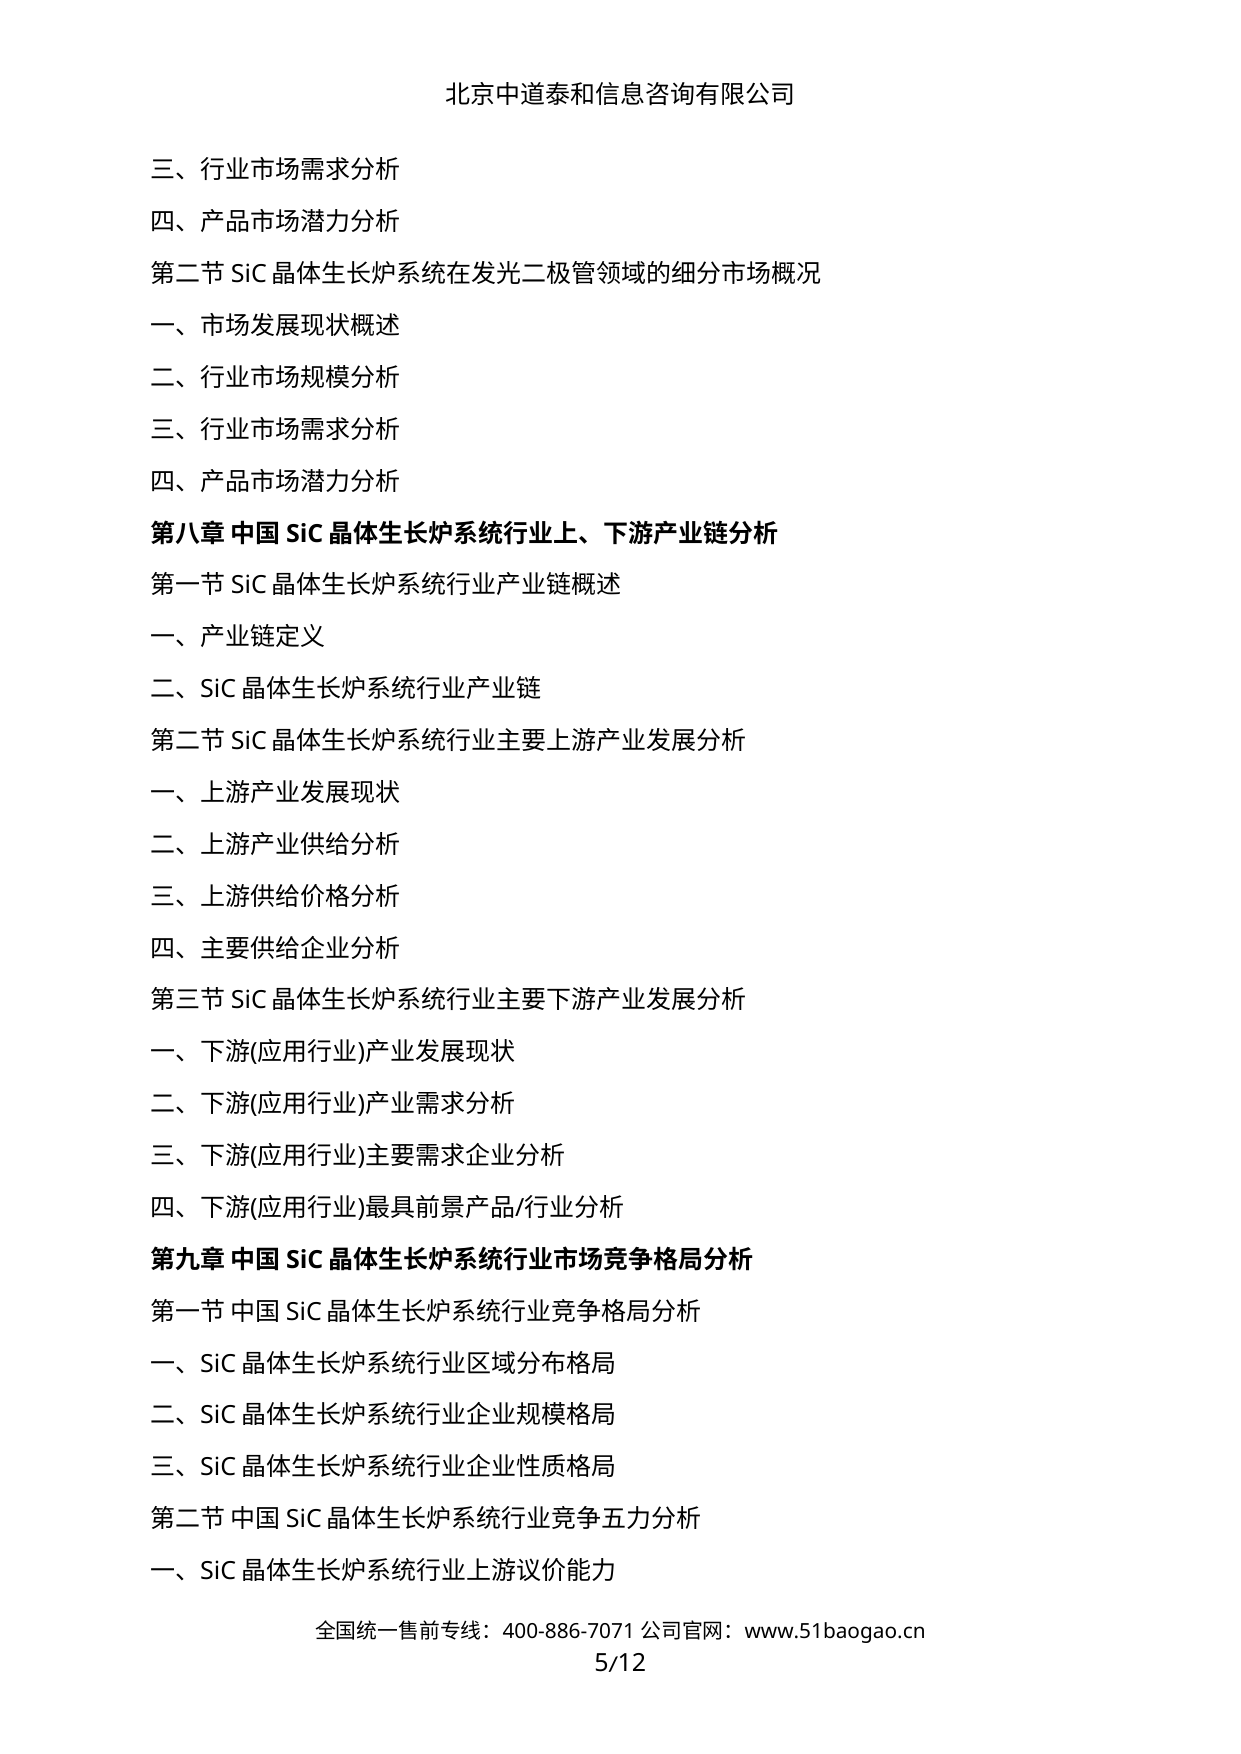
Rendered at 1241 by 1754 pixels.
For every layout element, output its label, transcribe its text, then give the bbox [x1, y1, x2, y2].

text 四、主要供给企业分析 [150, 928, 1090, 964]
text 二、下游(应用行业)产业需求分析 [150, 1084, 1090, 1120]
text 四、下游(应用行业)最具前景产品/行业分析 [150, 1187, 1090, 1224]
text 第二节 中国SiC晶体生长炉系统行业竞争五力分析 [150, 1499, 1090, 1535]
text 第一节 中国SiC晶体生长炉系统行业竞争格局分析 [150, 1291, 1090, 1327]
text 二、上游产业供给分析 [150, 824, 1090, 861]
text 一、SiC晶体生长炉系统行业区域分布格局 [150, 1343, 1090, 1379]
text 二、SiC晶体生长炉系统行业企业规模格局 [150, 1395, 1090, 1431]
text 一、上游产业发展现状 [150, 772, 1090, 809]
text 三、行业市场需求分析 [150, 409, 1090, 446]
text 第二节 SiC晶体生长炉系统行业主要上游产业发展分析 [150, 721, 1090, 757]
text 三、下游(应用行业)主要需求企业分析 [150, 1136, 1090, 1172]
text 三、行业市场需求分析 [150, 150, 1090, 186]
text 一、下游(应用行业)产业发展现状 [150, 1032, 1090, 1068]
text 二、SiC晶体生长炉系统行业产业链 [150, 669, 1090, 705]
text 二、行业市场规模分析 [150, 357, 1090, 394]
text 第二节 SiC晶体生长炉系统在发光二极管领域的细分市场概况 [150, 254, 1090, 290]
text 一、市场发展现状概述 [150, 306, 1090, 342]
text 四、产品市场潜力分析 [150, 461, 1090, 497]
text 一、SiC晶体生长炉系统行业上游议价能力 [150, 1551, 1090, 1587]
text 一、产业链定义 [150, 617, 1090, 653]
text 四、产品市场潜力分析 [150, 202, 1090, 238]
text 第三节 SiC晶体生长炉系统行业主要下游产业发展分析 [150, 980, 1090, 1016]
text 三、SiC晶体生长炉系统行业企业性质格局 [150, 1447, 1090, 1483]
text 第八章 中国SiC晶体生长炉系统行业上、下游产业链分析 [150, 513, 1090, 549]
text 三、上游供给价格分析 [150, 876, 1090, 912]
text 第一节 SiC晶体生长炉系统行业产业链概述 [150, 565, 1090, 601]
text 第九章 中国SiC晶体生长炉系统行业市场竞争格局分析 [150, 1239, 1090, 1276]
